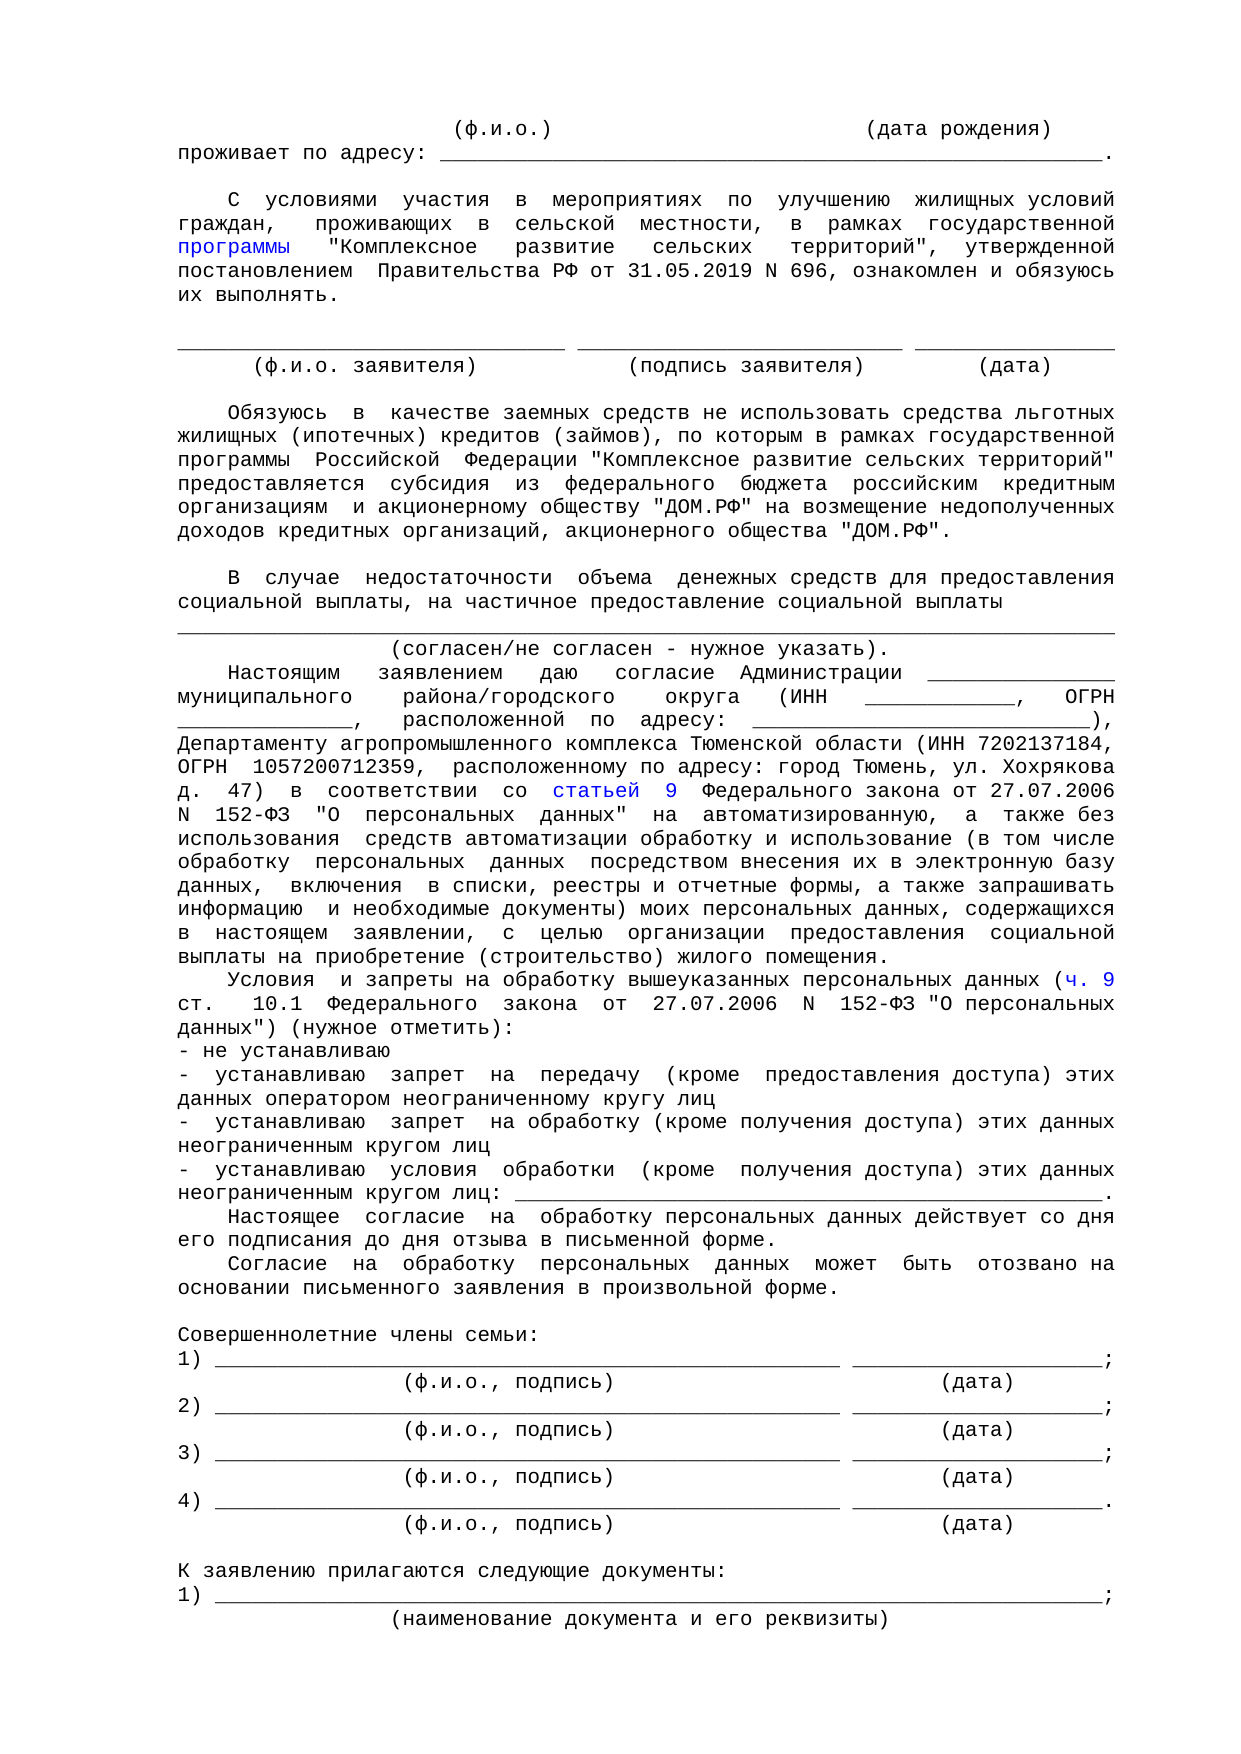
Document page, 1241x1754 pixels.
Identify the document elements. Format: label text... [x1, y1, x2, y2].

text 1) __________________________________________________ ____________________; [177, 1348, 1152, 1371]
text проживает по адресу: _____________________________________________________. [177, 142, 1152, 165]
text неограниченным кругом лиц: _______________________________________________. [177, 1182, 1152, 1206]
text выплаты на приобретение (строительство) жилого помещения. [177, 946, 1152, 969]
text 3) __________________________________________________ ____________________; [177, 1442, 1152, 1466]
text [177, 1608, 1152, 1631]
text д. 47) в соответствии со статьей 9 Федерального закона от 27.07.2006 [177, 780, 1152, 804]
text (согласен/не согласен - нужное указать). [177, 638, 1152, 662]
text данных") (нужное отметить): [177, 1017, 1152, 1040]
text (ф.и.о.) (дата рождения) [177, 118, 1152, 142]
text постановлением Правительства РФ от 31.05.2019 N 696, ознакомлен и обязуюсь [177, 260, 1152, 284]
text _______________________________ __________________________ ________________ [177, 331, 1152, 354]
text - устанавливаю запрет на обработку (кроме получения доступа) этих данных [177, 1111, 1152, 1135]
text ___________________________________________________________________________ [177, 615, 1152, 638]
text граждан, проживающих в сельской местности, в рамках государственной [177, 213, 1152, 236]
text Условия и запреты на обработку вышеуказанных персональных данных (ч. 9 [177, 969, 1152, 993]
text N 152-ФЗ "О персональных данных" на автоматизированную, а также без [177, 804, 1152, 827]
text С условиями участия в мероприятиях по улучшению жилищных условий [177, 189, 1152, 213]
text организациям и акционерному обществу "ДОМ.РФ" на возмещение недополученных [177, 496, 1152, 520]
text Совершеннолетние члены семьи: [177, 1324, 1152, 1348]
text - устанавливаю запрет на передачу (кроме предоставления доступа) этих [177, 1064, 1152, 1088]
text 4) __________________________________________________ ____________________. [177, 1489, 1152, 1513]
text 2) __________________________________________________ ____________________; [177, 1395, 1152, 1419]
text предоставляется субсидия из федерального бюджета российским кредитным [177, 473, 1152, 496]
text (ф.и.о., подпись) (дата) [177, 1419, 1152, 1442]
text (ф.и.о., подпись) (дата) [177, 1513, 1152, 1537]
text ОГРН 1057200712359, расположенному по адресу: город Тюмень, ул. Хохрякова [177, 757, 1152, 780]
text данных, включения в списки, реестры и отчетные формы, а также запрашивать [177, 875, 1152, 898]
text Настоящее согласие на обработку персональных данных действует со дня [177, 1206, 1152, 1229]
text муниципального района/городского округа (ИНН ____________, ОГРН [177, 686, 1152, 709]
text В случае недостаточности объема денежных средств для предоставления [177, 567, 1152, 591]
text социальной выплаты, на частичное предоставление социальной выплаты [177, 591, 1152, 615]
text использования средств автоматизации обработку и использование (в том числе [177, 827, 1152, 851]
text программы Российской Федерации "Комплексное развитие сельских территорий" [177, 449, 1152, 473]
text Обязуюсь в качестве заемных средств не использовать средства льготных [177, 402, 1152, 426]
text его подписания до дня отзыва в письменной форме. [177, 1229, 1152, 1253]
text Департаменту агропромышленного комплекса Тюменской области (ИНН 7202137184, [177, 733, 1152, 757]
text ст. 10.1 Федерального закона от 27.07.2006 N 152-ФЗ "О персональных [177, 993, 1152, 1017]
text обработку персональных данных посредством внесения их в электронную базу [177, 851, 1152, 875]
text (ф.и.о., подпись) (дата) [177, 1371, 1152, 1395]
text Согласие на обработку персональных данных может быть отозвано на [177, 1253, 1152, 1277]
text - устанавливаю условия обработки (кроме получения доступа) этих данных [177, 1158, 1152, 1182]
text данных оператором неограниченному кругу лиц [177, 1088, 1152, 1111]
text основании письменного заявления в произвольной форме. [177, 1277, 1152, 1300]
text жилищных (ипотечных) кредитов (займов), по которым в рамках государственной [177, 426, 1152, 449]
text доходов кредитных организаций, акционерного общества "ДОМ.РФ". [177, 520, 1152, 544]
text (ф.и.о., подпись) (дата) [177, 1466, 1152, 1489]
text неограниченным кругом лиц [177, 1135, 1152, 1158]
text ______________, расположенной по адресу: ___________________________), [177, 709, 1152, 733]
text (ф.и.о. заявителя) (подпись заявителя) (дата) [177, 354, 1152, 378]
text Настоящим заявлением даю согласие Администрации _______________ [177, 662, 1152, 686]
text в настоящем заявлении, с целью организации предоставления социальной [177, 922, 1152, 946]
text их выполнять. [177, 284, 1152, 307]
text - не устанавливаю [177, 1040, 1152, 1064]
text 1) _______________________________________________________________________; [177, 1584, 1152, 1608]
text К заявлению прилагаются следующие документы: [177, 1561, 1152, 1584]
text информацию и необходимые документы) моих персональных данных, содержащихся [177, 898, 1152, 922]
text программы "Комплексное развитие сельских территорий", утвержденной [177, 236, 1152, 260]
